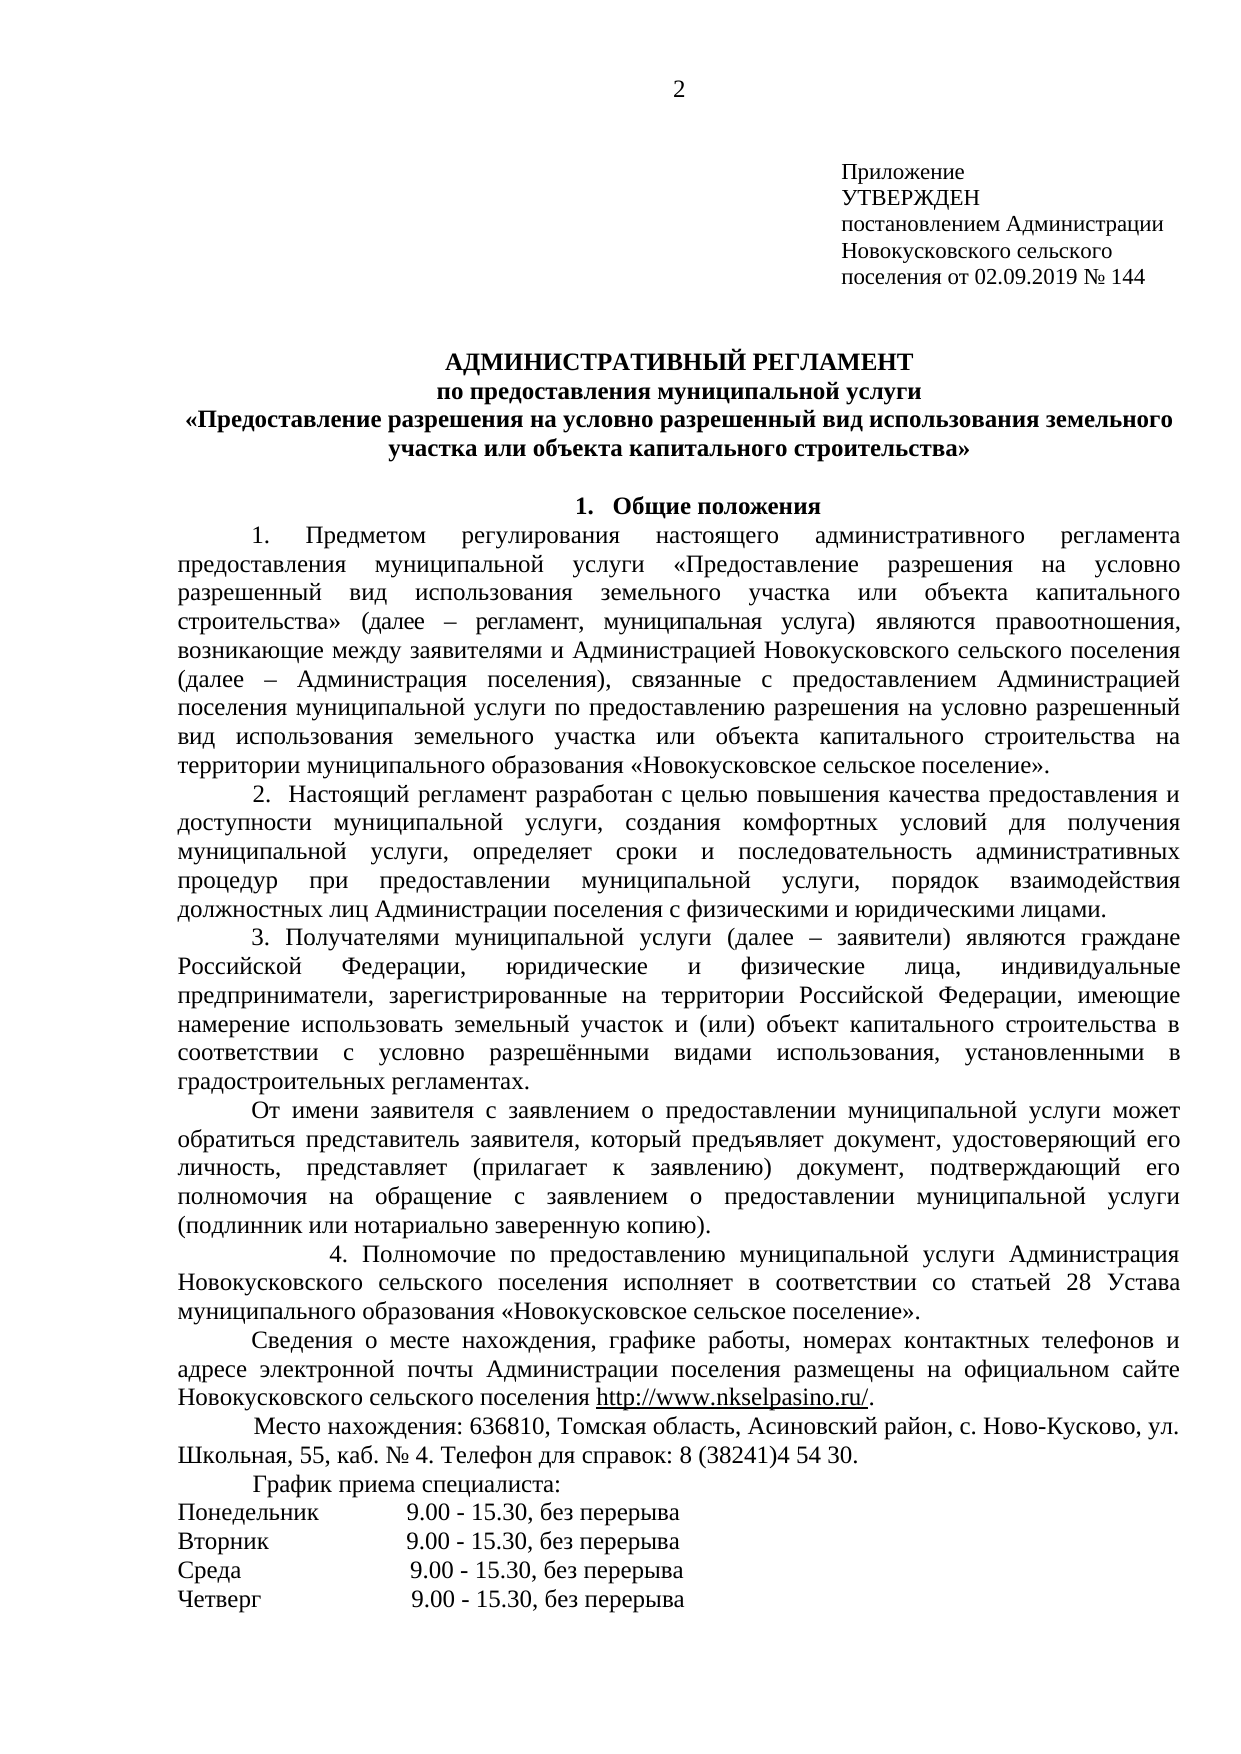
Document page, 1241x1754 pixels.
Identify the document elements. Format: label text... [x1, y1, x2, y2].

text постановлением Администрации [841, 210, 1181, 237]
text График приема специалиста: [177, 1469, 1181, 1497]
text УТВЕРЖДЕН [841, 184, 1181, 210]
text АДМИНИСТРАТИВНЫЙ РЕГЛАМЕНТ [177, 347, 1181, 376]
list Общие положения [215, 491, 1181, 520]
text Сведения о месте нахождения, графике работы, номерах контактных телефонов и адресе электронной почты Администрации поселения размещены на официальном сайте Новокусковского сельского поселения http://www.nkselpasino.ru/. [177, 1325, 1181, 1411]
text 4. Полномочие по предоставлению муниципальной услуги Администрация Новокусковского сельского поселения исполняет в соответствии со статьей 28 Устава муниципального образования «Новокусковское сельское поселение». [177, 1239, 1181, 1325]
text Приложение [841, 158, 1181, 184]
text Среда 9.00 - 15.30, без перерыва [177, 1555, 1181, 1584]
text Новокусковского сельского [841, 237, 1181, 263]
text по предоставления муниципальной услуги [177, 376, 1181, 404]
text Четверг 9.00 - 15.30, без перерыва [177, 1584, 1181, 1612]
text 3. Получателями муниципальной услуги (далее – заявители) являются граждане Российской Федерации, юридические и физические лица, индивидуальные предприниматели, зарегистрированные на территории Российской Федерации, имеющие намерение использовать земельный участок и (или) объект капитального строительства в соответствии с условно разрешёнными видами использования, установленными в градостроительных регламентах. [177, 922, 1181, 1095]
text 1. Предметом регулирования настоящего административного регламента предоставления муниципальной услуги «Предоставление разрешения на условно разрешенный вид использования земельного участка или объекта капитального строительства» (далее – регламент, муниципальная услуга) являются правоотношения, возникающие между заявителями и Администрацией Новокусковского сельского поселения (далее – Администрация поселения), связанные с предоставлением Администрацией поселения муниципальной услуги по предоставлению разрешения на условно разрешенный вид использования земельного участка или объекта капитального строительства на территории муниципального образования «Новокусковское сельское поселение». [177, 520, 1181, 779]
text 2. Настоящий регламент разработан с целью повышения качества предоставления и доступности муниципальной услуги, создания комфортных условий для получения муниципальной услуги, определяет сроки и последовательность административных процедур при предоставлении муниципальной услуги, порядок взаимодействия должностных лиц Администрации поселения с физическими и юридическими лицами. [177, 779, 1181, 922]
text «Предоставление разрешения на условно разрешенный вид использования земельного участка или объекта капитального строительства» [177, 404, 1181, 462]
text Вторник 9.00 - 15.30, без перерыва [177, 1526, 1181, 1555]
text поселения от 02.09.2019 № 144 [841, 263, 1181, 289]
text Понедельник 9.00 - 15.30, без перерыва [177, 1497, 1181, 1526]
text Место нахождения: 636810, Томская область, Асиновский район, с. Ново-Кусково, ул. Школьная, 55, каб. № 4. Телефон для справок: 8 (38241)4 54 30. [177, 1411, 1181, 1469]
text От имени заявителя с заявлением о предоставлении муниципальной услуги может обратиться представитель заявителя, который предъявляет документ, удостоверяющий его личность, представляет (прилагает к заявлению) документ, подтверждающий его полномочия на обращение с заявлением о предоставлении муниципальной услуги (подлинник или нотариально заверенную копию). [177, 1095, 1181, 1239]
